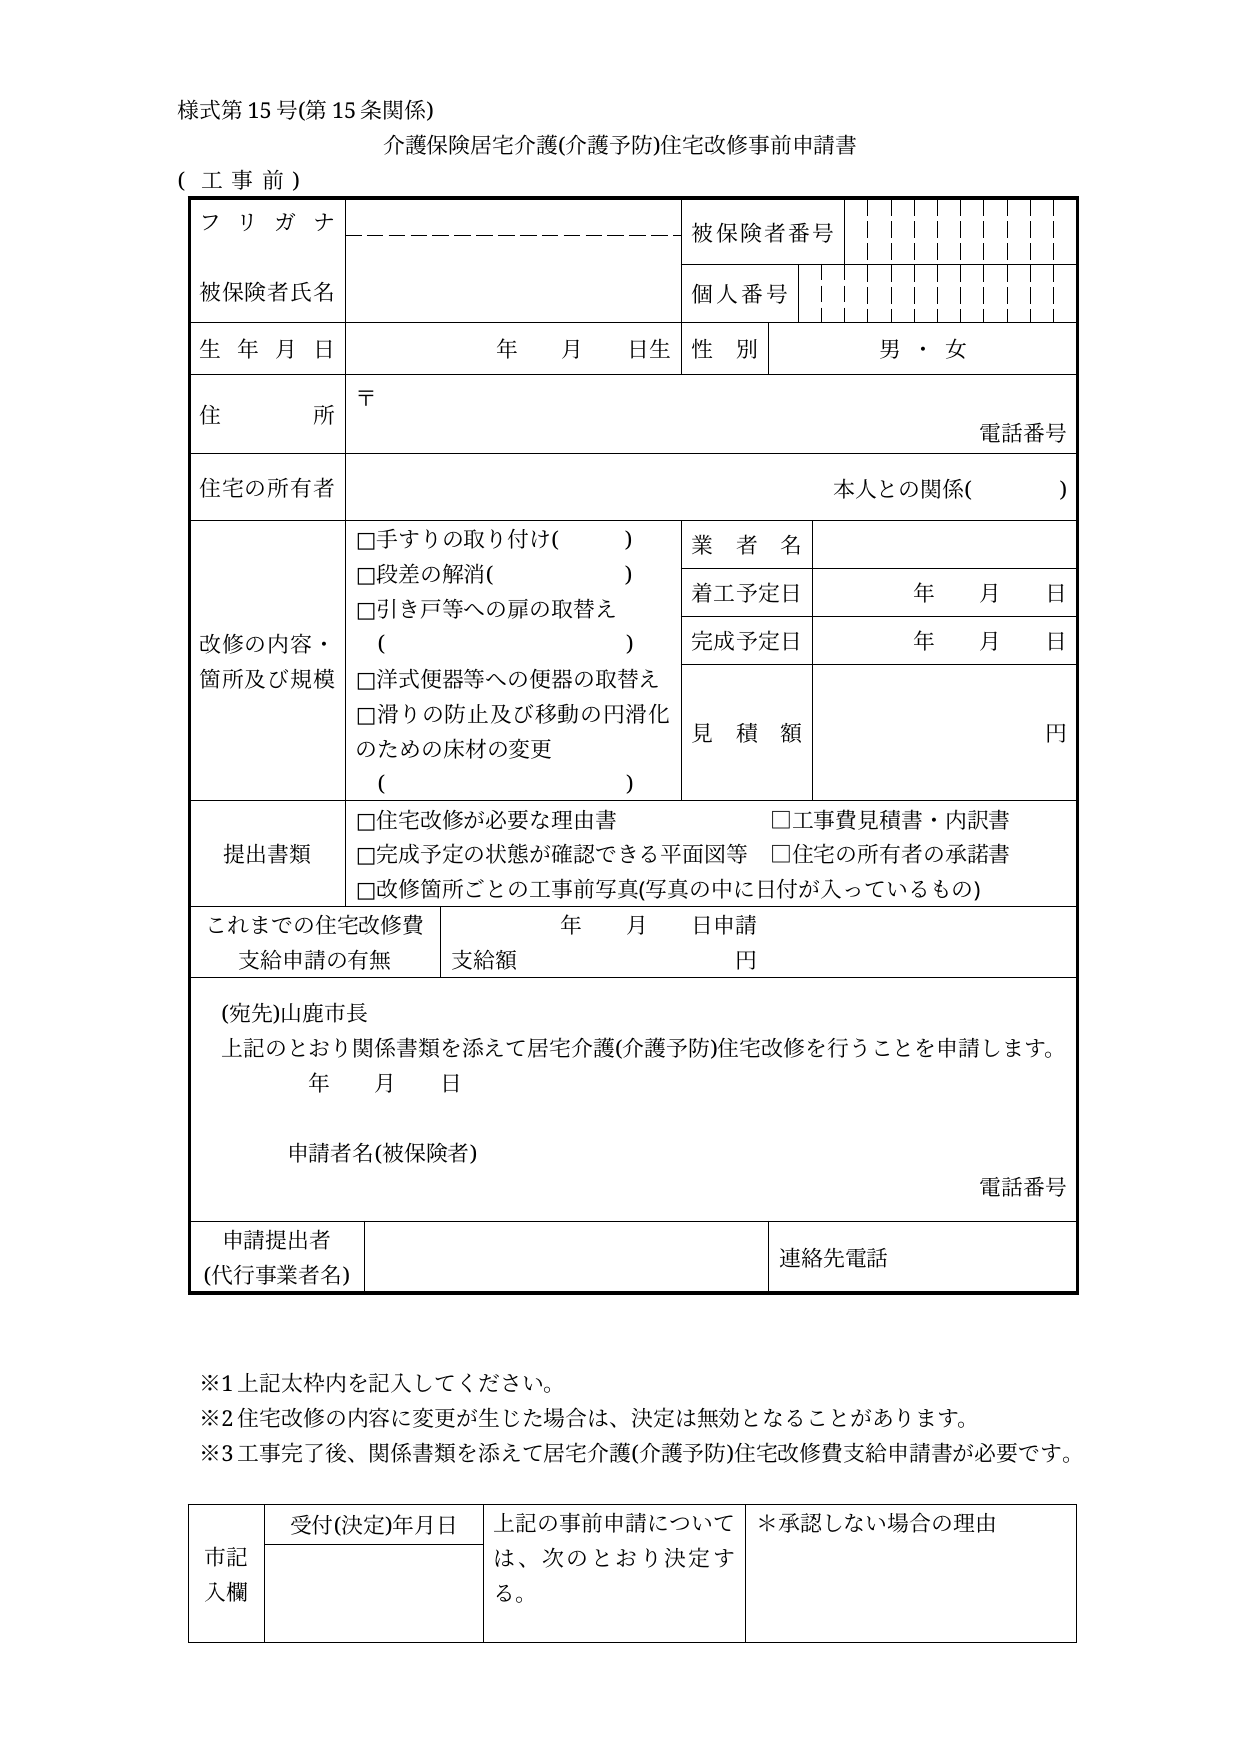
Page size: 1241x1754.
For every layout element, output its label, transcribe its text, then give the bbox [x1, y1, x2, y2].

table_cell [984, 265, 1007, 322]
text 介護保険居宅介護(介護予防)住宅改修事前申請書 [177, 127, 1063, 162]
table_cell 見積額 [682, 665, 812, 800]
table_cell 年 月 日生 [346, 323, 681, 374]
table_cell 住所 [191, 375, 345, 453]
table_cell □手すりの取り付け( ) □段差の解消( ) □引き戸等への扉の取替え ( ) □洋式便器等への便器の取替え □滑りの防止及び移動の円滑化のための床材の変更 ( ) [346, 521, 681, 800]
text ※2住宅改修の内容に変更が生じた場合は、決定は無効となることがあります。 [177, 1399, 1063, 1434]
table_cell これまでの住宅改修費支給申請の有無 [191, 907, 440, 977]
table_header 市記入欄 [189, 1505, 264, 1642]
table_cell [265, 1545, 483, 1642]
table_cell 提出書類 [191, 801, 345, 906]
table_cell [799, 265, 821, 322]
table_cell (宛先)山鹿市長 上記のとおり関係書類を添えて居宅介護(介護予防)住宅改修を行うことを申請します。 年 月 日 申請者名(被保険者) 電話番号 [191, 978, 1076, 1221]
table_cell [821, 265, 845, 322]
table_cell 年 月 日 [813, 617, 1076, 664]
table_cell 本人との関係( ) [346, 454, 1076, 520]
table_cell [365, 1222, 768, 1291]
table_cell 性別 [682, 323, 768, 374]
table_header 被保険者番号 [682, 200, 844, 264]
table_cell [346, 235, 681, 322]
table_cell 円 [813, 665, 1076, 800]
table_header [1031, 200, 1054, 264]
table_cell 個人番号 [682, 265, 798, 322]
table_cell 年 月 日 [813, 569, 1076, 616]
table_header [1054, 200, 1076, 264]
text 様式第15号(第15条関係) [177, 92, 1063, 127]
table_header [938, 200, 961, 264]
table_cell [1054, 265, 1076, 322]
table_cell [845, 265, 868, 322]
table_header [346, 200, 681, 234]
table_header 受付(決定)年月日 [265, 1505, 483, 1544]
table_cell [938, 265, 961, 322]
table_cell [813, 521, 1076, 568]
table_cell 〒 電話番号 [346, 375, 1076, 453]
table_header フリガナ 被保険者氏名 [191, 200, 345, 322]
table_header ＊承認しない場合の理由 [746, 1505, 1076, 1642]
text (工事前) [177, 162, 1063, 196]
table_header [891, 200, 914, 264]
table_cell 男・女 [769, 323, 1076, 374]
table_cell 年 月 日申請 支給額 円 [441, 907, 1076, 977]
table_cell [1031, 265, 1054, 322]
table_cell [914, 265, 937, 322]
table_cell 完成予定日 [682, 617, 812, 664]
table_header [1007, 200, 1031, 264]
table_cell [961, 265, 984, 322]
table_cell 改修の内容・箇所及び規模 [191, 521, 345, 800]
table_cell 着工予定日 [682, 569, 812, 616]
table_cell [1007, 265, 1031, 322]
table_cell 連絡先電話 [769, 1222, 1076, 1291]
table_header [868, 200, 891, 264]
table_cell [891, 265, 914, 322]
table_header [845, 200, 868, 264]
text ※1上記太枠内を記入してください。 [177, 1364, 1063, 1399]
text ※3工事完了後、関係書類を添えて居宅介護(介護予防)住宅改修費支給申請書が必要です。 [177, 1434, 1063, 1469]
table_cell [868, 265, 891, 322]
table_header 上記の事前申請については、次のとおり決定する。 ・ 承認する ・ 承認しない [484, 1505, 745, 1642]
table_cell 住宅の所有者 [191, 454, 345, 520]
table_header [961, 200, 984, 264]
table_cell 業者名 [682, 521, 812, 568]
table_cell 生年月日 [191, 323, 345, 374]
table_header [914, 200, 937, 264]
table_cell 申請提出者 (代行事業者名) [191, 1222, 364, 1291]
table_header [984, 200, 1007, 264]
table_cell □住宅改修が必要な理由書 □工事費見積書・内訳書 □完成予定の状態が確認できる平面図等 □住宅の所有者の承諾書 □改修箇所ごとの工事前写真(写真の中に日付が入っているもの) [346, 801, 1076, 906]
